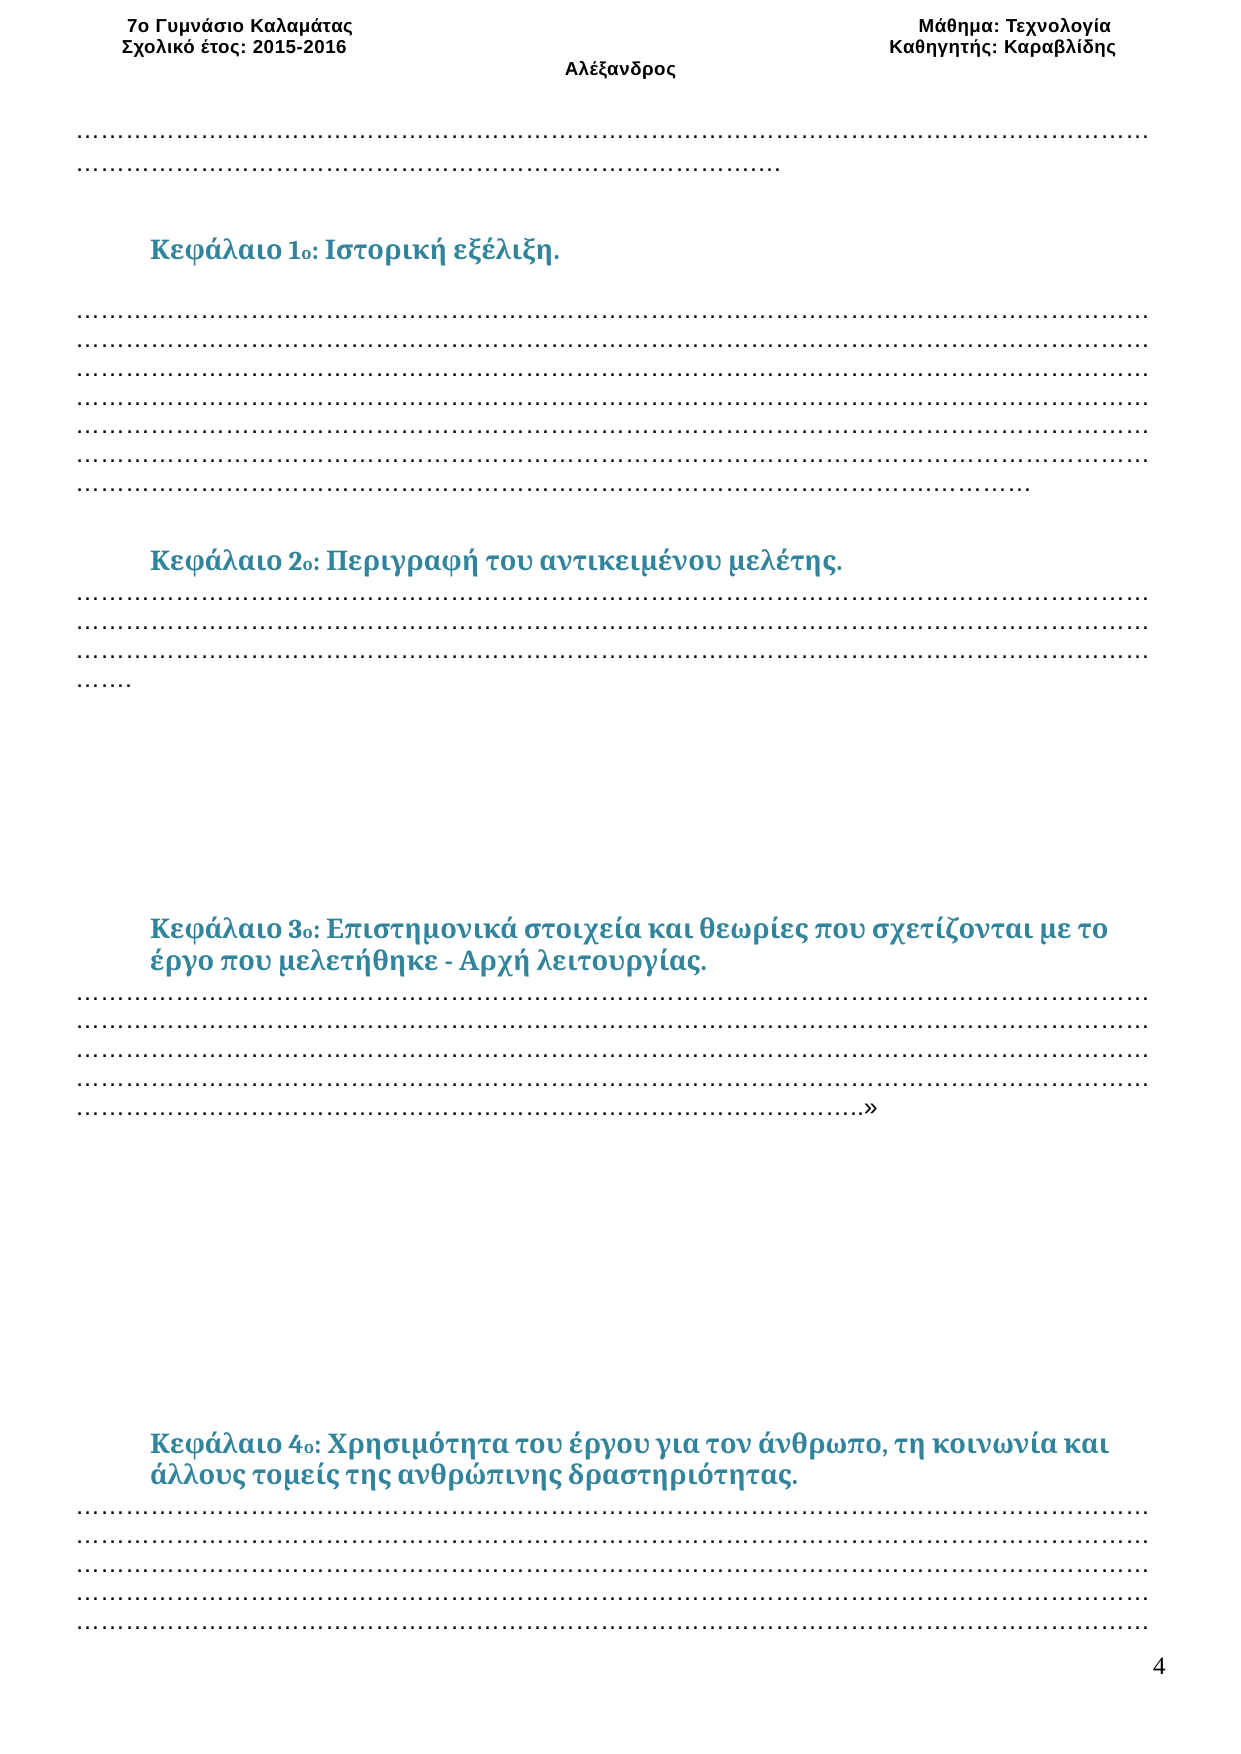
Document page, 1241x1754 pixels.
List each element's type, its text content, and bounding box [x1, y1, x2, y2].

subtitle Κεφάλαιο 2ο: Περιγραφή του αντικειμένου μελέτης. [150, 546, 1165, 577]
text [75, 115, 1165, 177]
subtitle Κεφάλαιο 3ο: Επιστημονικά στοιχεία και θεωρίες που σχετίζονται με το έργο που μελετήθηκε - Αρχή λειτουργίας. [150, 914, 1165, 977]
text ………………………………………………………………………………………………………………………………………………………………………………………………………………………………………………………………………………………………………………………………………………………………………………………………………………………………………………………………………………………………………………………………………………………………………………………………………………………………………………………………………………………………………………………………………………………………………………………………………….………… [75, 267, 1165, 497]
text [75, 1491, 1165, 1635]
text ……………………………………………………………………………………………………………………………………………………………………………………………………………………………………………………………………………………………………………………………………………………………. [75, 577, 1165, 692]
text ……………………………………………………………………………………………………………………………………………………………………………………………………………………………………………………………………………………………………………………………………………………………………………………………………………………………………………………………………………………………………………………………………………………………..» [75, 977, 1165, 1120]
subtitle Κεφάλαιο 4ο: Χρησιμότητα του έργου για τον άνθρωπο, τη κοινωνία και άλλους τομείς της ανθρώπινης δραστηριότητας. [150, 1429, 1165, 1491]
subtitle Κεφάλαιο 1ο: Ιστορική εξέλιξη. [150, 235, 1165, 267]
